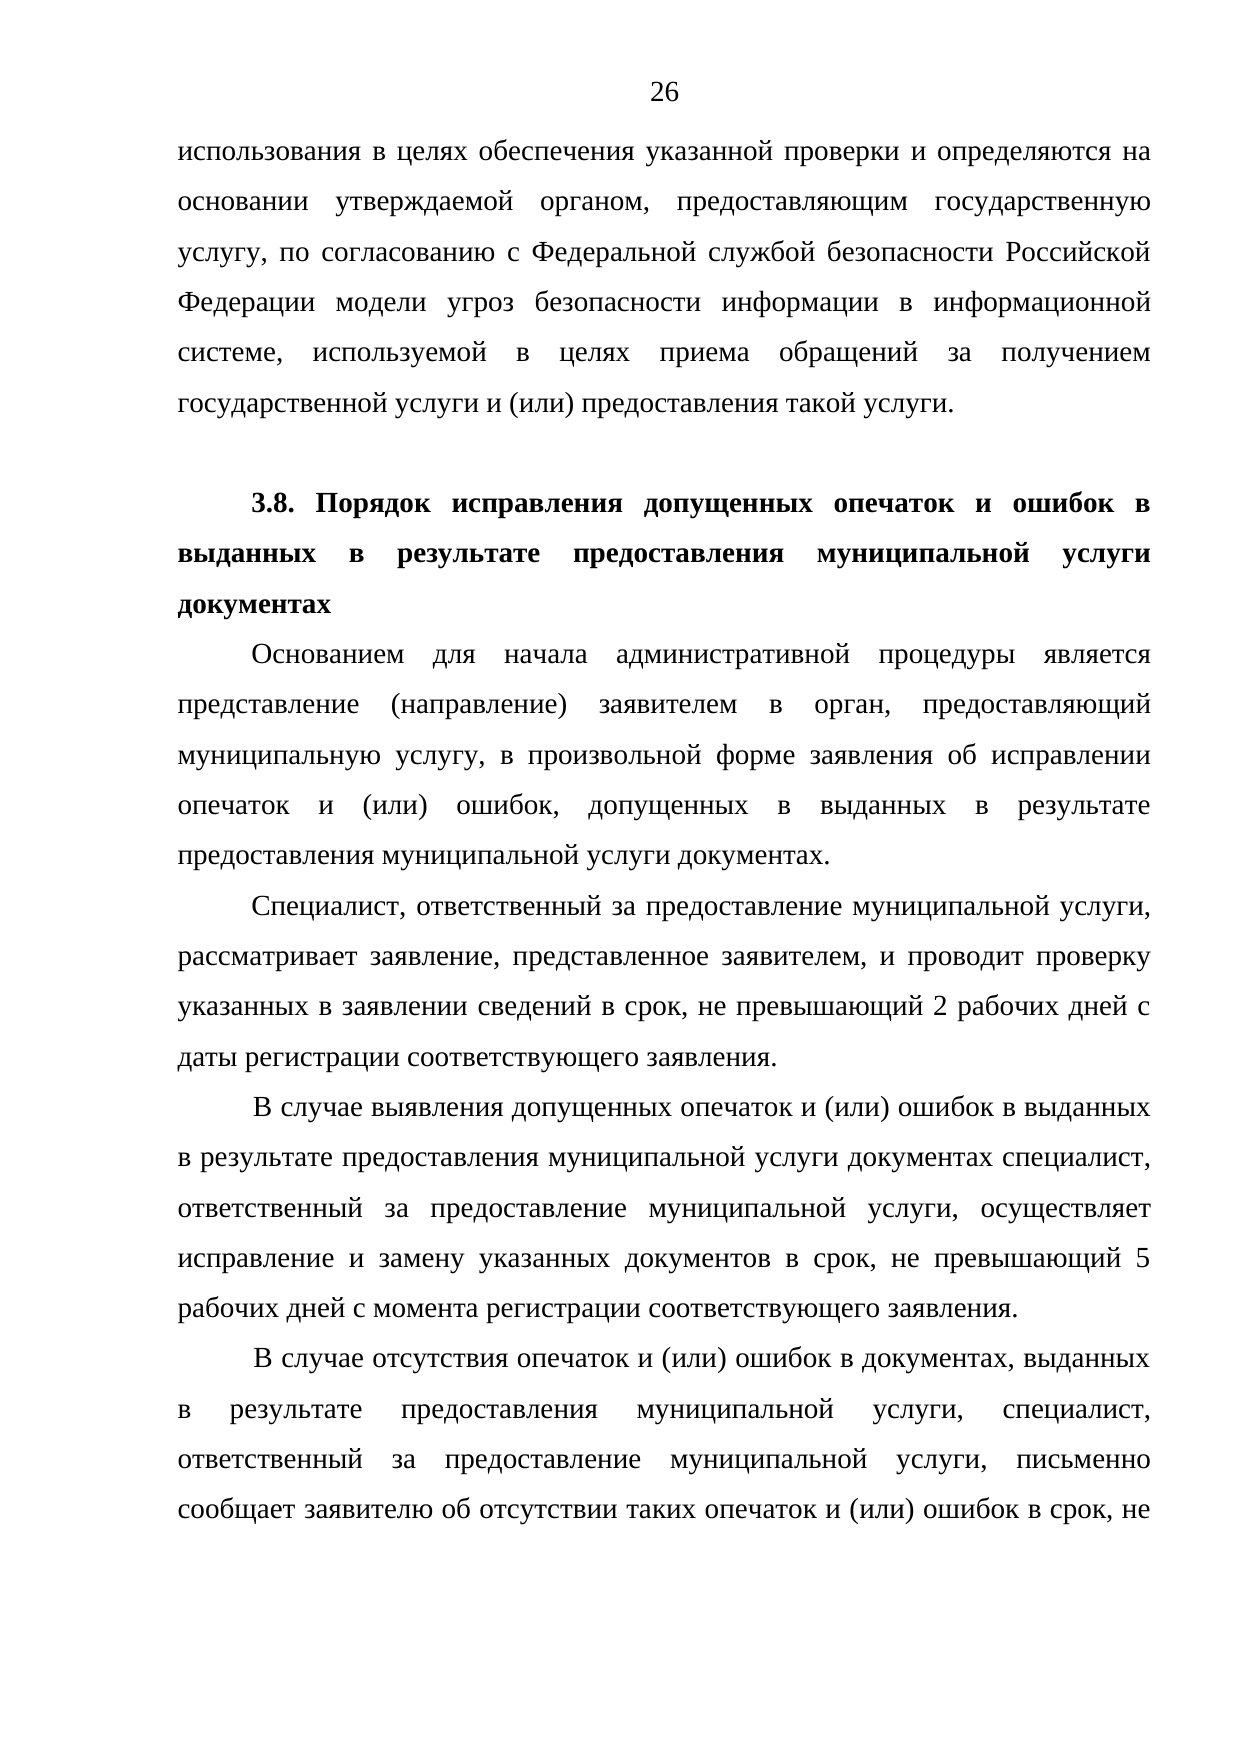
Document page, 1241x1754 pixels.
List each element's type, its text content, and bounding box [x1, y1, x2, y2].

text Основанием для начала административной процедуры является представление (направление) заявителем в орган, предоставляющий муниципальную услугу, в произвольной форме заявления об исправлении опечаток и (или) ошибок, допущенных в выданных в результате предоставления муниципальной услуги документах. [177, 636, 1152, 871]
text 3.8. Порядок исправления допущенных опечаток и ошибок в выданных в результате предоставления муниципальной услуги документах [177, 485, 1152, 619]
text В случае выявления допущенных опечаток и (или) ошибок в выданных в результате предоставления муниципальной услуги документах специалист, ответственный за предоставление муниципальной услуги, осуществляет исправление и замену указанных документов в срок, не превышающий 5 рабочих дней с момента регистрации соответствующего заявления. [177, 1089, 1152, 1324]
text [177, 1341, 1152, 1525]
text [177, 133, 1152, 418]
text Специалист, ответственный за предоставление муниципальной услуги, рассматривает заявление, представленное заявителем, и проводит проверку указанных в заявлении сведений в срок, не превышающий 2 рабочих дней с даты регистрации соответствующего заявления. [177, 888, 1152, 1072]
